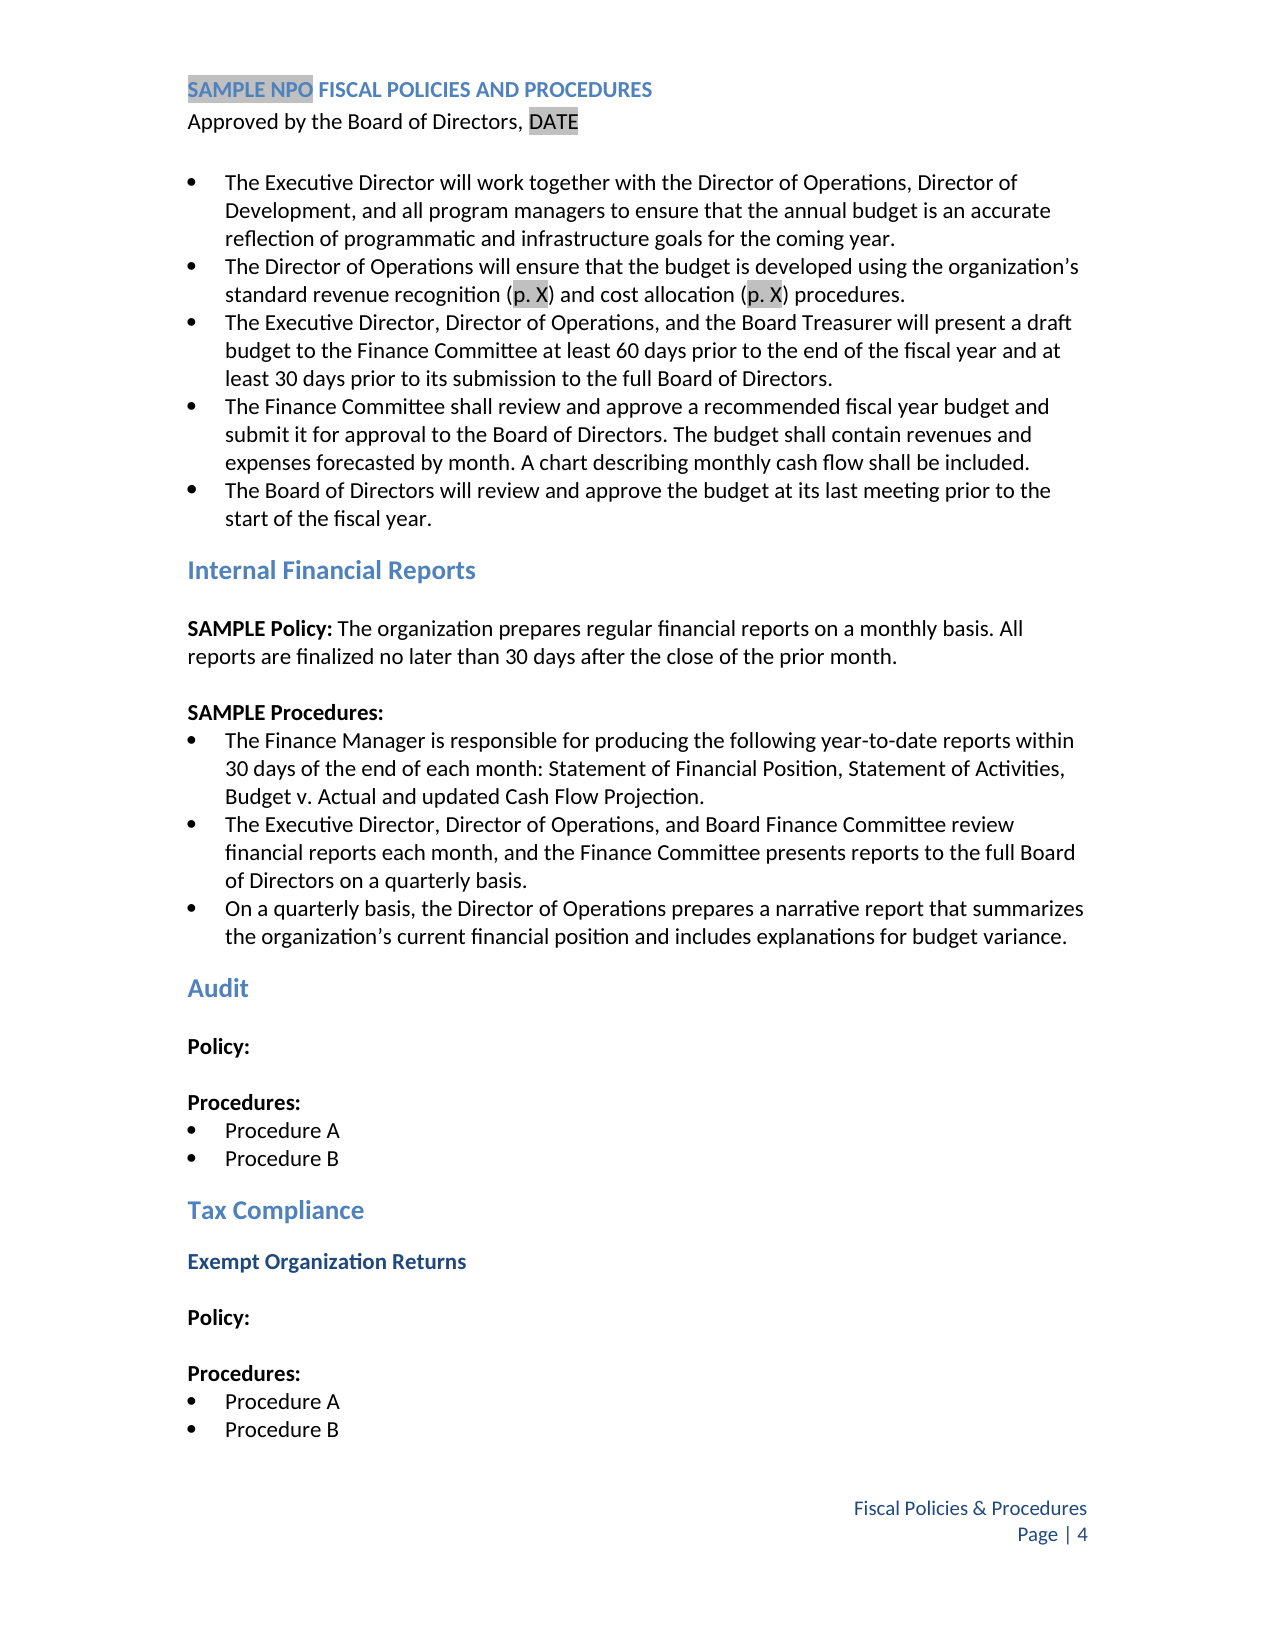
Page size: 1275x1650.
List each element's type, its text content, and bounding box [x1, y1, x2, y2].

subtitle Exempt Organization Returns [187, 1247, 1087, 1275]
list Procedure B [187, 1415, 1087, 1443]
text Policy: [187, 1004, 1087, 1060]
list On a quarterly basis, the Director of Operations prepares a narrative report that summarizes the organization’s current financial position and includes explanations for budget variance. [187, 894, 1087, 951]
subtitle Internal Financial Reports [187, 553, 1087, 586]
subtitle Audit [187, 971, 1087, 1004]
list The Executive Director will work together with the Director of Operations, Director of Development, and all program managers to ensure that the annual budget is an accurate reflection of programmatic and infrastructure goals for the coming year. [187, 168, 1087, 252]
subtitle Tax Compliance [187, 1193, 1087, 1226]
text Policy: [187, 1275, 1087, 1331]
text SAMPLE Policy: The organization prepares regular financial reports on a monthly basis. All reports are finalized no later than 30 days after the close of the prior month. [187, 614, 1087, 670]
text SAMPLE Procedures: [187, 698, 1087, 726]
list The Board of Directors will review and approve the budget at its last meeting prior to the start of the fiscal year. [187, 476, 1087, 532]
text Procedures: [187, 1088, 1087, 1116]
list Procedure A [187, 1387, 1087, 1415]
text Procedures: [187, 1359, 1087, 1387]
list The Finance Committee shall review and approve a recommended fiscal year budget and submit it for approval to the Board of Directors. The budget shall contain revenues and expenses forecasted by month. A chart describing monthly cash flow shall be included. [187, 392, 1087, 476]
list Procedure B [187, 1144, 1087, 1172]
list Procedure A [187, 1116, 1087, 1144]
list The Director of Operations will ensure that the budget is developed using the organization’s standard revenue recognition (p. X) and cost allocation (p. X) procedures. [187, 252, 1087, 308]
list The Finance Manager is responsible for producing the following year-to-date reports within 30 days of the end of each month: Statement of Financial Position, Statement of Activities, Budget v. Actual and updated Cash Flow Projection. [187, 726, 1087, 810]
list The Executive Director, Director of Operations, and the Board Treasurer will present a draft budget to the Finance Committee at least 60 days prior to the end of the fiscal year and at least 30 days prior to its submission to the full Board of Directors. [187, 308, 1087, 392]
list The Executive Director, Director of Operations, and Board Finance Committee review financial reports each month, and the Finance Committee presents reports to the full Board of Directors on a quarterly basis. [187, 810, 1087, 894]
